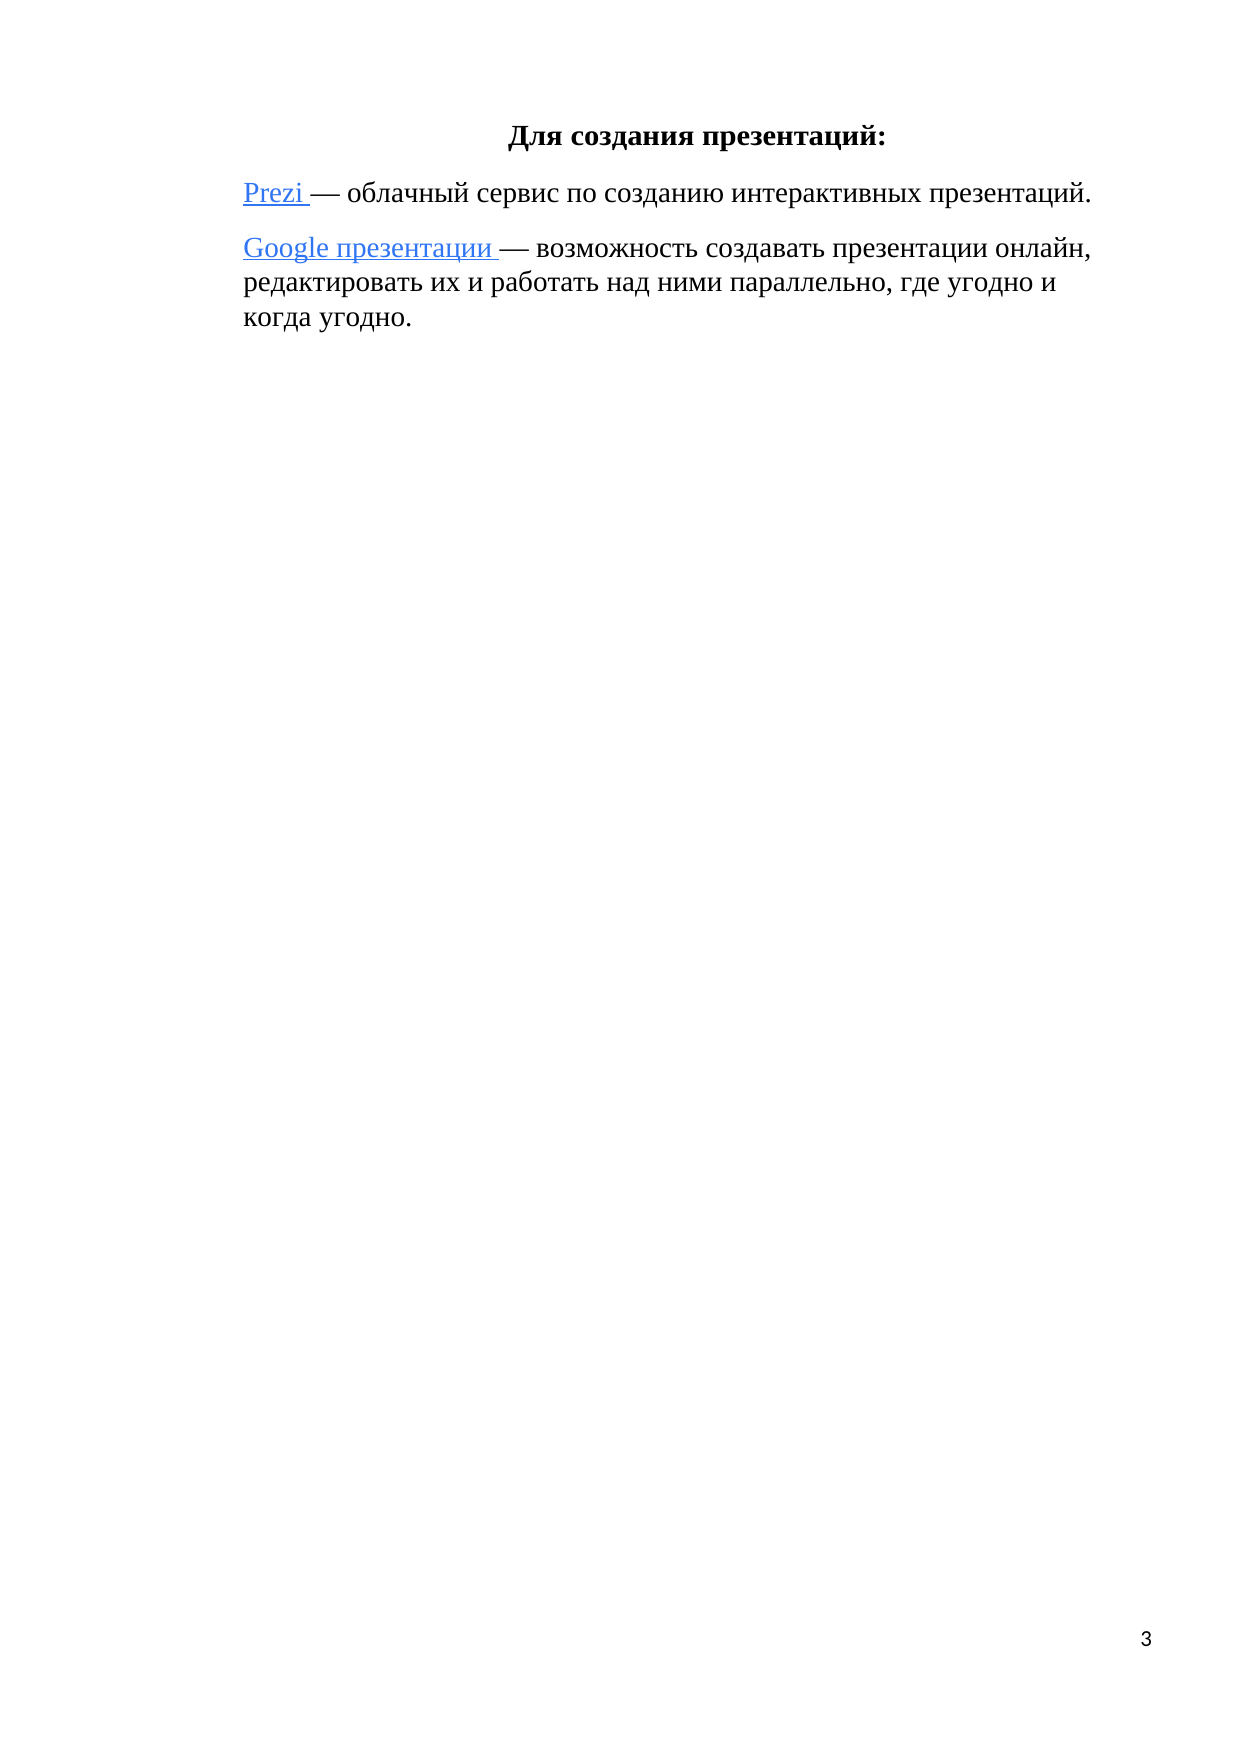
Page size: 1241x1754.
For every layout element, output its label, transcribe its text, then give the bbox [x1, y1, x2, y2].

text Google презентации — возможность создавать презентации онлайн, редактировать их и работать над ними параллельно, где угодно и когда угодно. [243, 230, 1108, 332]
text Prezi — облачный сервис по созданию интерактивных презентаций. [243, 175, 1152, 209]
subtitle Для создания презентаций: [243, 118, 1152, 152]
